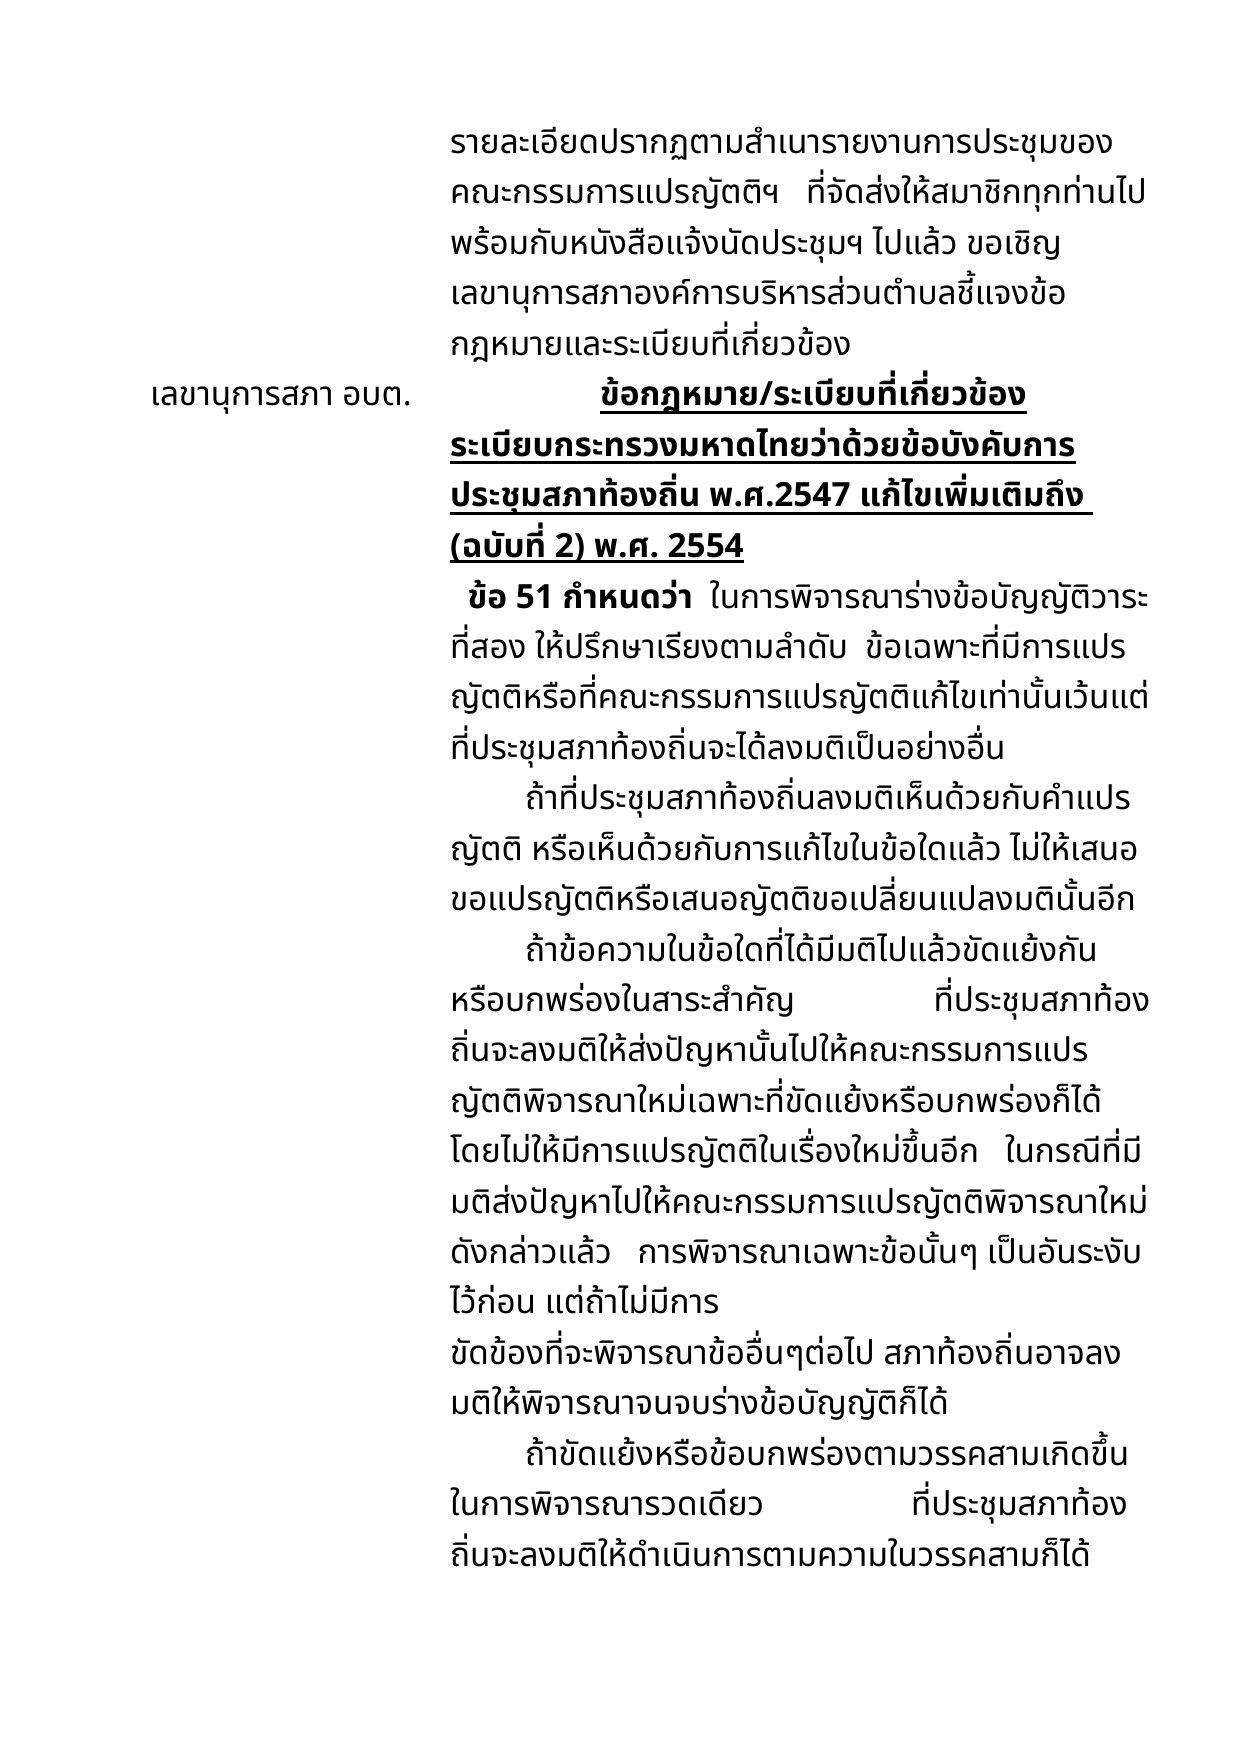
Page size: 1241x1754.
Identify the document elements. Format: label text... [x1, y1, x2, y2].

text ขัดข้องที่จะพิจารณาข้ออื่นๆต่อไป สภาท้องถิ่นอาจลงมติให้พิจารณาจนจบร่างข้อบัญญัติก็ได้ [450, 1329, 1152, 1430]
text ข้อ 51 กำหนดว่า ในการพิจารณาร่างข้อบัญญัติวาระที่สอง ให้ปรึกษาเรียงตามลำดับ ข้อเฉพาะที่มีการแปรญัตติหรือที่คณะกรรมการแปรญัตติแก้ไขเท่านั้นเว้นแต่ที่ประชุมสภาท้องถิ่นจะได้ลงมติเป็นอย่างอื่น [150, 572, 1152, 774]
text ถ้าข้อความในข้อใดที่ได้มีมติไปแล้วขัดแย้งกันหรือบกพร่องในสาระสำคัญ ที่ประชุมสภาท้องถิ่นจะลงมติให้ส่งปัญหานั้นไปให้คณะกรรมการแปรญัตติพิจารณาใหม่เฉพาะที่ขัดแย้งหรือบกพร่องก็ได้ โดยไม่ให้มีการแปรญัตติในเรื่องใหม่ขึ้นอีก ในกรณีที่มีมติส่งปัญหาไปให้คณะกรรมการแปรญัตติพิจารณาใหม่ดังกล่าวแล้ว การพิจารณาเฉพาะข้อนั้นๆ เป็นอันระงับไว้ก่อน แต่ถ้าไม่มีการ [450, 926, 1152, 1329]
text ระเบียบกระทรวงมหาดไทยว่าด้วยข้อบังคับการประชุมสภาท้องถิ่น พ.ศ.2547 แก้ไขเพิ่มเติมถึง (ฉบับที่ 2) พ.ศ. 2554 [150, 421, 1152, 572]
text เลขานุการสภา อบต. ข้อกฎหมาย/ระเบียบที่เกี่ยวข้อง [150, 370, 1152, 421]
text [150, 118, 1152, 370]
text ถ้าขัดแย้งหรือข้อบกพร่องตามวรรคสามเกิดขึ้นในการพิจารณารวดเดียว ที่ประชุมสภาท้องถิ่นจะลงมติให้ดำเนินการตามความในวรรคสามก็ได้ [450, 1430, 1152, 1581]
text ถ้าที่ประชุมสภาท้องถิ่นลงมติเห็นด้วยกับคำแปรญัตติ หรือเห็นด้วยกับการแก้ไขในข้อใดแล้ว ไม่ให้เสนอขอแปรญัตติหรือเสนอญัตติขอเปลี่ยนแปลงมตินั้นอีก [150, 774, 1152, 926]
